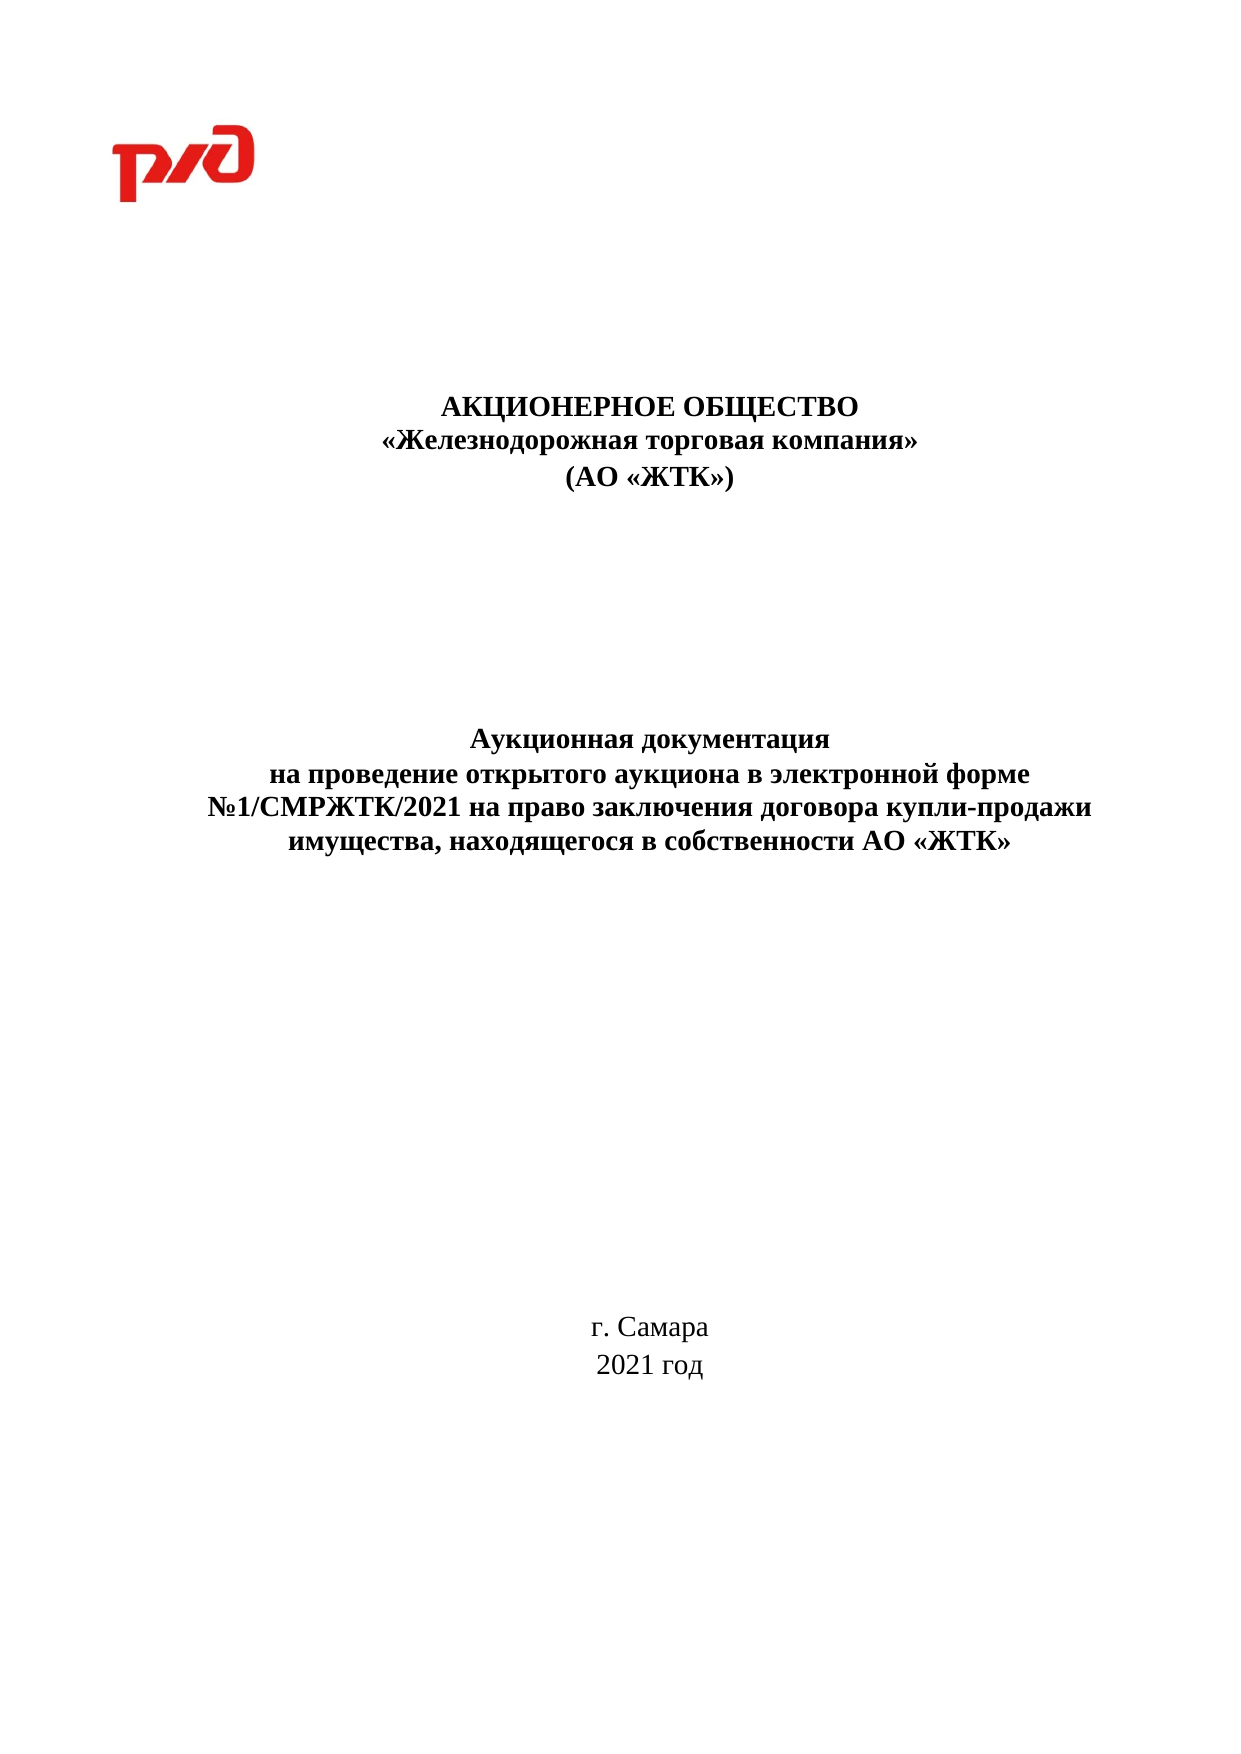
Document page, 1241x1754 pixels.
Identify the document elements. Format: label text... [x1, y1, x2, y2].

text (АО «ЖТК») [148, 456, 1152, 493]
text «Железнодорожная торговая компания» [148, 422, 1152, 456]
text г. Самара [148, 1307, 1152, 1344]
picture [0, 0, 1238, 231]
text Аукционная документация [148, 718, 1152, 756]
text 2021 год [148, 1344, 1152, 1382]
text на проведение открытого аукциона в электронной форме №1/СМРЖТК/2021 на право заключения договора купли-продажи имущества, находящегося в собственности АО «ЖТК» [148, 756, 1152, 857]
text АКЦИОНЕРНОЕ ОБЩЕСТВО [148, 389, 1152, 422]
